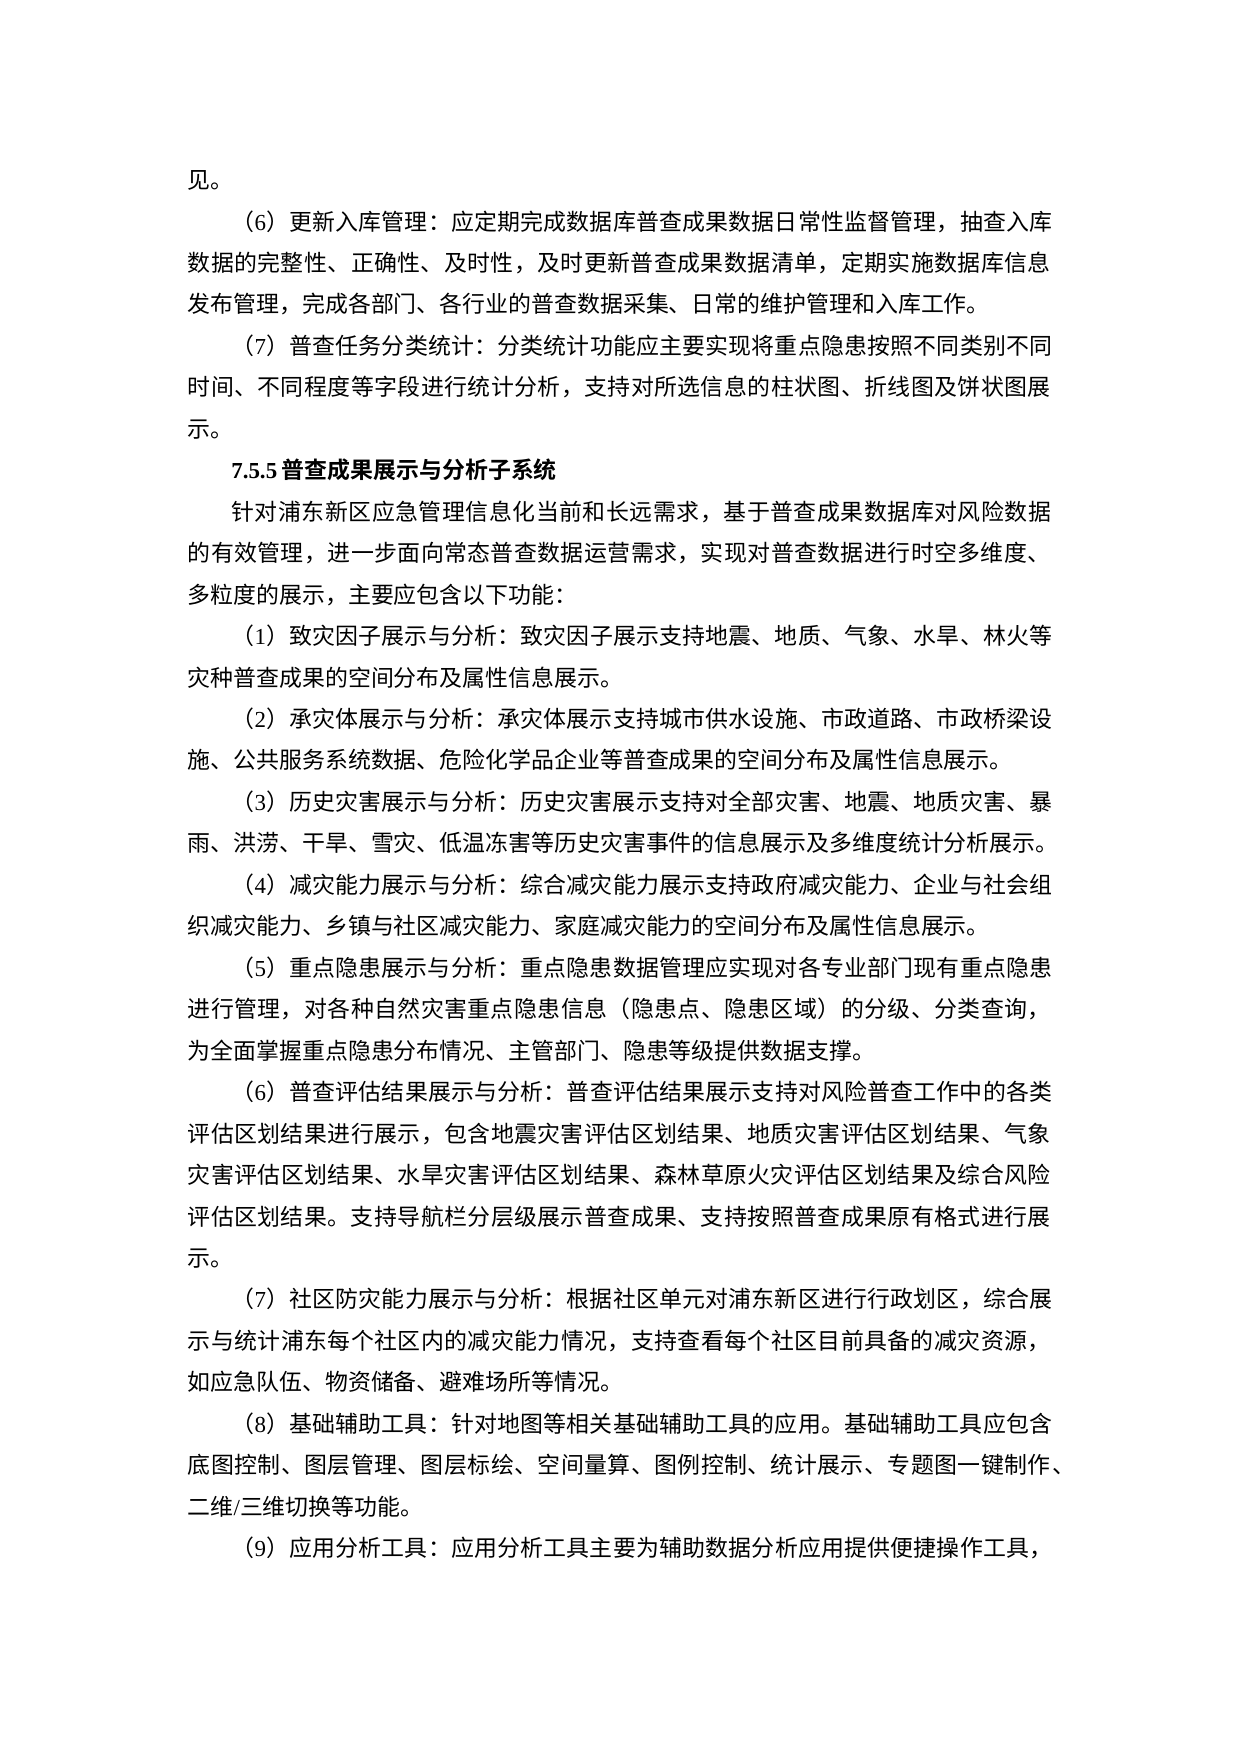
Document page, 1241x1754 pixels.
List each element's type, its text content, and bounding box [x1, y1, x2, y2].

text （6）普查评估结果展示与分析：普查评估结果展示支持对风险普查工作中的各类评估区划结果进行展示，包含地震灾害评估区划结果、地质灾害评估区划结果、气象灾害评估区划结果、水旱灾害评估区划结果、森林草原火灾评估区划结果及综合风险评估区划结果。支持导航栏分层级展示普查成果、支持按照普查成果原有格式进行展示。 [187, 1074, 1053, 1273]
text （2）承灾体展示与分析：承灾体展示支持城市供水设施、市政道路、市政桥梁设施、公共服务系统数据、危险化学品企业等普查成果的空间分布及属性信息展示。 [187, 701, 1053, 776]
text （7）普查任务分类统计：分类统计功能应主要实现将重点隐患按照不同类别不同时间、不同程度等字段进行统计分析，支持对所选信息的柱状图、折线图及饼状图展示。 [187, 328, 1053, 444]
text （1）致灾因子展示与分析：致灾因子展示支持地震、地质、气象、水旱、林火等灾种普查成果的空间分布及属性信息展示。 [187, 618, 1053, 693]
text （3）历史灾害展示与分析：历史灾害展示支持对全部灾害、地震、地质灾害、暴雨、洪涝、干旱、雪灾、低温冻害等历史灾害事件的信息展示及多维度统计分析展示。 [187, 784, 1053, 858]
text 针对浦东新区应急管理信息化当前和长远需求，基于普查成果数据库对风险数据的有效管理，进一步面向常态普查数据运营需求，实现对普查数据进行时空多维度、多粒度的展示，主要应包含以下功能： [187, 494, 1053, 610]
text （6）更新入库管理：应定期完成数据库普查成果数据日常性监督管理，抽查入库数据的完整性、正确性、及时性，及时更新普查成果数据清单，定期实施数据库信息发布管理，完成各部门、各行业的普查数据采集、日常的维护管理和入库工作。 [187, 203, 1053, 319]
text （7）社区防灾能力展示与分析：根据社区单元对浦东新区进行行政划区，综合展示与统计浦东每个社区内的减灾能力情况，支持查看每个社区目前具备的减灾资源，如应急队伍、物资储备、避难场所等情况。 [187, 1281, 1053, 1397]
text 7.5.5普查成果展示与分析子系统 [187, 452, 1053, 485]
text （5）重点隐患展示与分析：重点隐患数据管理应实现对各专业部门现有重点隐患进行管理，对各种自然灾害重点隐患信息（隐患点、隐患区域）的分级、分类查询，为全面掌握重点隐患分布情况、主管部门、隐患等级提供数据支撑。 [187, 950, 1053, 1066]
text （8）基础辅助工具：针对地图等相关基础辅助工具的应用。基础辅助工具应包含底图控制、图层管理、图层标绘、空间量算、图例控制、统计展示、专题图一键制作、二维/三维切换等功能。 [187, 1406, 1053, 1522]
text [187, 162, 1053, 195]
text （4）减灾能力展示与分析：综合减灾能力展示支持政府减灾能力、企业与社会组织减灾能力、乡镇与社区减灾能力、家庭减灾能力的空间分布及属性信息展示。 [187, 867, 1053, 941]
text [187, 1530, 1053, 1563]
